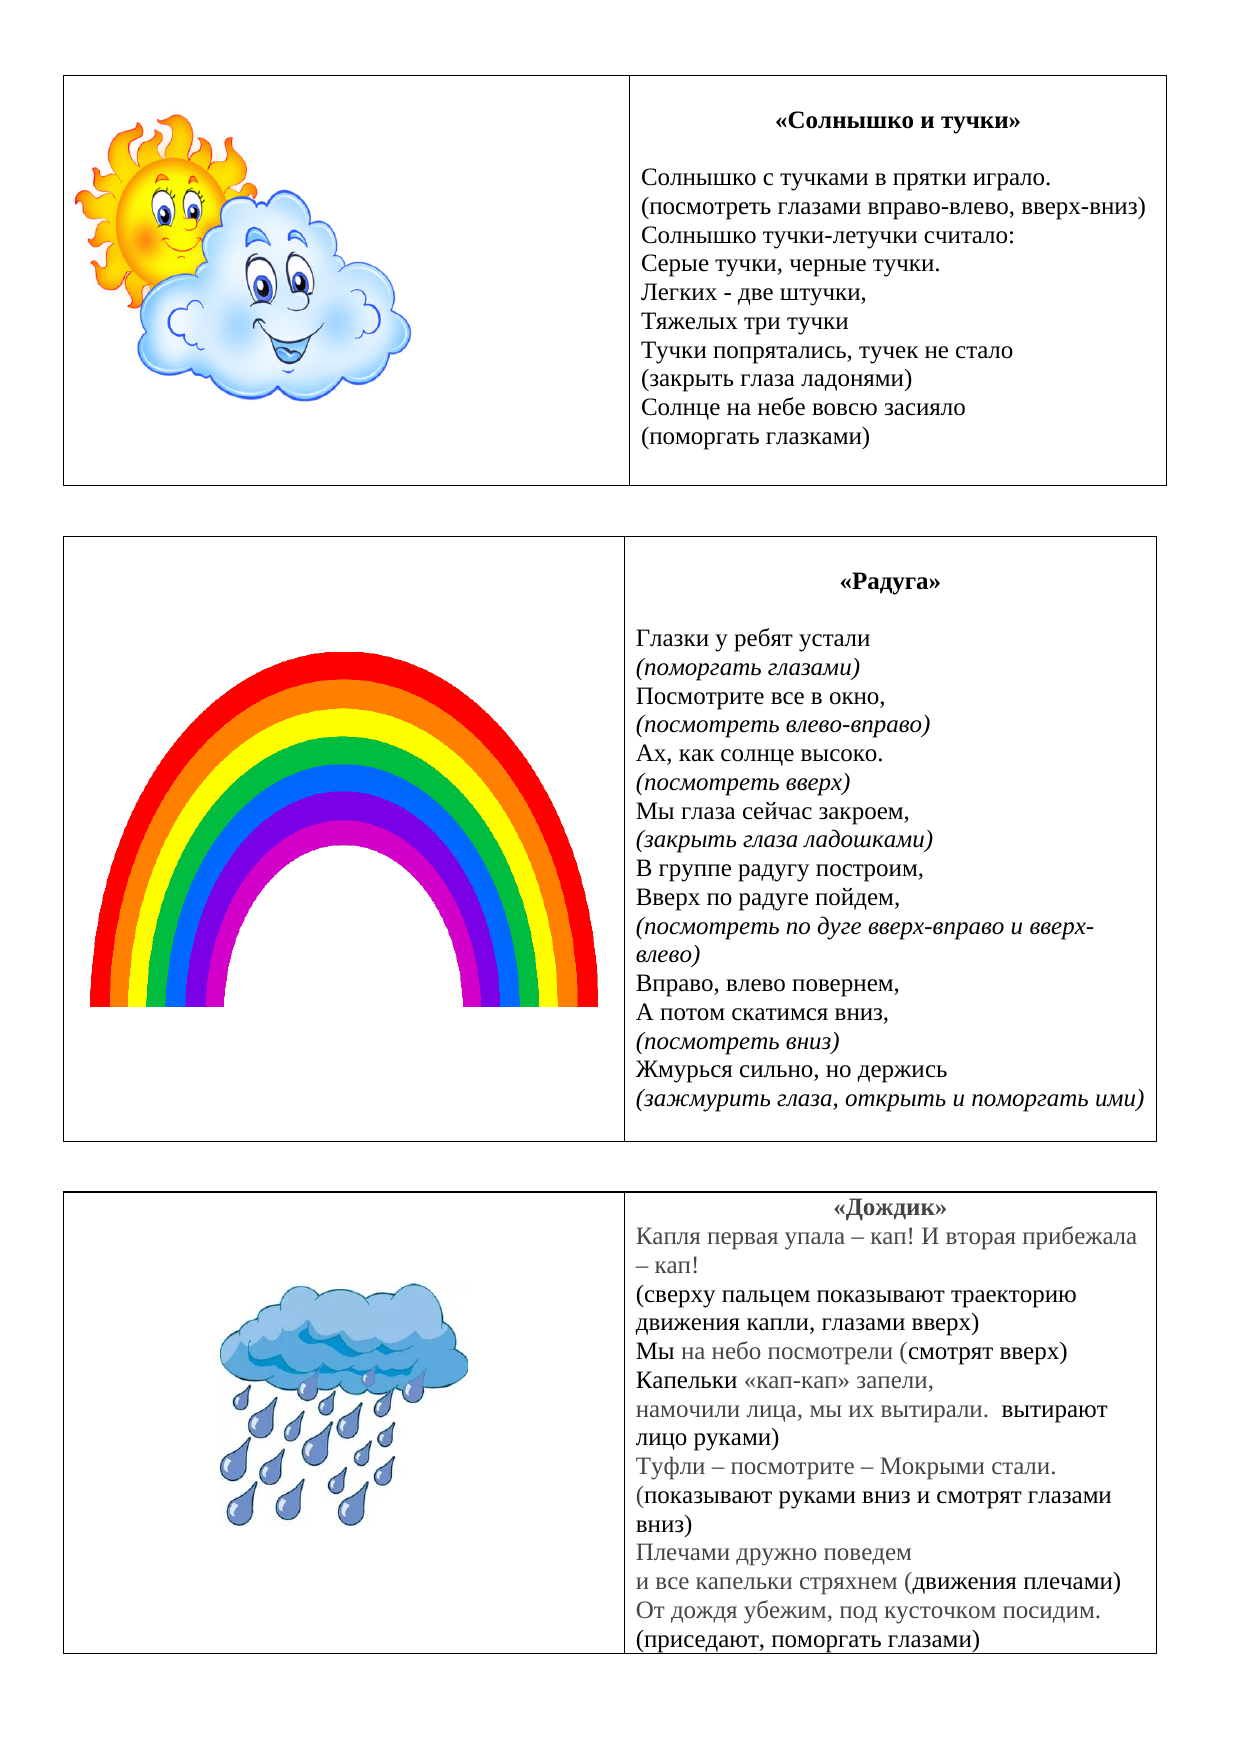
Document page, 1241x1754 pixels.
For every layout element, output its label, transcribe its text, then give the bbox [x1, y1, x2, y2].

picture [75, 76, 418, 472]
table_header [64, 76, 629, 485]
table_header [64, 1193, 624, 1652]
picture [90, 652, 598, 1007]
table_header «Радуга» Глазки у ребят устали (поморгать глазами) Посмотрите все в окно, (посмотреть влево-вправо) Ах, как солнце высоко. (посмотреть вверх) Мы глаза сейчас закроем, (закрыть глаза ладошками) В группе радугу построим, Вверх по радуге пойдем, (посмотреть по дуге вверх-вправо и вверх-влево) Вправо, влево повернем, А потом скатимся вниз, (посмотреть вниз) Жмурься сильно, но держись (зажмурить глаза, открыть и поморгать ими) [625, 537, 1156, 1141]
table_header [64, 537, 624, 1141]
picture [219, 1283, 469, 1526]
table_header «Солнышко и тучки» Солнышко с тучками в прятки играло. (посмотреть глазами вправо-влево, вверх-вниз) Солнышко тучки-летучки считало: Серые тучки, черные тучки. Легких - две штучки, Тяжелых три тучки Тучки попрятались, тучек не стало (закрыть глаза ладонями) Солнце на небе вовсю засияло (поморгать глазками) [630, 76, 1166, 485]
table_header «Дождик» Капля первая упала – кап! И вторая прибежала – кап! (сверху пальцем показывают траекторию движения капли, глазами вверх) Мы на небо посмотрели (смотрят вверх) Капельки «кап-кап» запели, намочили лица, мы их вытирали. вытирают лицо руками) Туфли – посмотрите – Мокрыми стали. (показывают руками вниз и смотрят глазами вниз) Плечами дружно поведем и все капельки стряхнем (движения плечами) От дождя убежим, под кусточком посидим. (приседают, поморгать глазами) [625, 1193, 1156, 1652]
